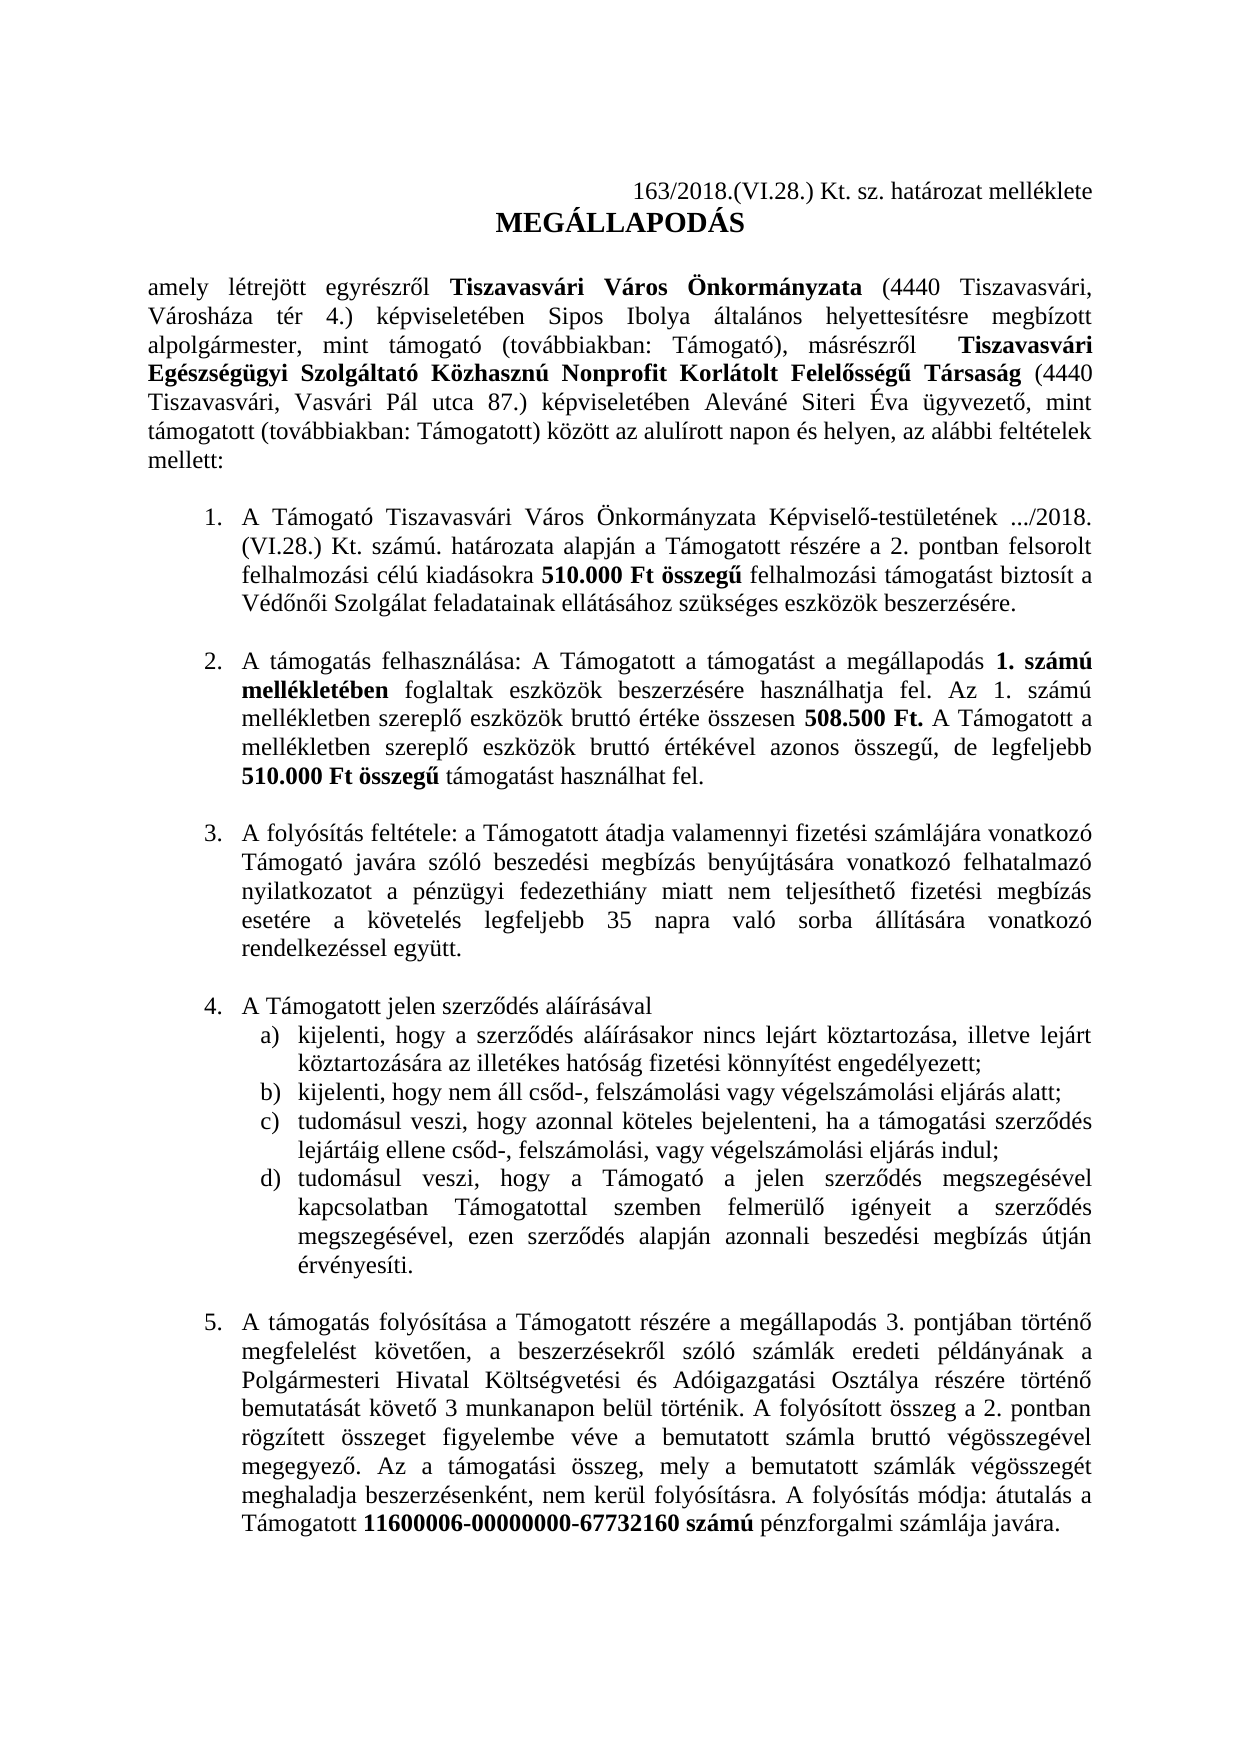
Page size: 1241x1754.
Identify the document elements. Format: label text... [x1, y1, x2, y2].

list A támogatás felhasználása: A Támogatott a támogatást a megállapodás 1. számú mellékletében foglaltak eszközök beszerzésére használhatja fel. Az 1. számú mellékletben szereplő eszközök bruttó értéke összesen 508.500 Ft. A Támogatott a mellékletben szereplő eszközök bruttó értékével azonos összegű, de legfeljebb 510.000 Ft összegű támogatást használhat fel. [204, 646, 1093, 790]
list A Támogató Tiszavasvári Város Önkormányzata Képviselő-testületének .../2018. (VI.28.) Kt. számú. határozata alapján a Támogatott részére a 2. pontban felsorolt felhalmozási célú kiadásokra 510.000 Ft összegű felhalmozási támogatást biztosít a Védőnői Szolgálat feladatainak ellátásához szükséges eszközök beszerzésére. [204, 502, 1093, 617]
list tudomásul veszi, hogy azonnal köteles bejelenteni, ha a támogatási szerződés lejártáig ellene csőd-, felszámolási, vagy végelszámolási eljárás indul; [260, 1106, 1093, 1163]
list kijelenti, hogy a szerződés aláírásakor nincs lejárt köztartozása, illetve lejárt köztartozására az illetékes hatóság fizetési könnyítést engedélyezett; [260, 1020, 1093, 1077]
text MEGÁLLAPODÁS [148, 205, 1093, 239]
text amely létrejött egyrészről Tiszavasvári Város Önkormányzata (4440 Tiszavasvári, Városháza tér 4.) képviseletében Sipos Ibolya általános helyettesítésre megbízott alpolgármester, mint támogató (továbbiakban: Támogató), másrészről Tiszavasvári Egészségügyi Szolgáltató Közhasznú Nonprofit Korlátolt Felelősségű Társaság (4440 Tiszavasvári, Vasvári Pál utca 87.) képviseletében Aleváné Siteri Éva ügyvezető, mint támogatott (továbbiakban: Támogatott) között az alulírott napon és helyen, az alábbi feltételek mellett: [148, 272, 1093, 473]
text 163/2018.(VI.28.) Kt. sz. határozat melléklete [148, 176, 1093, 205]
list A támogatás folyósítása a Támogatott részére a megállapodás 3. pontjában történő megfelelést követően, a beszerzésekről szóló számlák eredeti példányának a Polgármesteri Hivatal Költségvetési és Adóigazgatási Osztálya részére történő bemutatását követő 3 munkanapon belül történik. A folyósított összeg a 2. pontban rögzített összeget figyelembe véve a bemutatott számla bruttó végösszegével megegyező. Az a támogatási összeg, mely a bemutatott számlák végösszegét meghaladja beszerzésenként, nem kerül folyósításra. A folyósítás módja: átutalás a Támogatott 11600006-00000000-67732160 számú pénzforgalmi számlája javára. [204, 1307, 1093, 1537]
list A Támogatott jelen szerződés aláírásával [204, 991, 1093, 1020]
list tudomásul veszi, hogy a Támogató a jelen szerződés megszegésével kapcsolatban Támogatottal szemben felmerülő igényeit a szerződés megszegésével, ezen szerződés alapján azonnali beszedési megbízás útján érvényesíti. [260, 1163, 1093, 1278]
list kijelenti, hogy nem áll csőd-, felszámolási vagy végelszámolási eljárás alatt; [260, 1077, 1093, 1106]
list A folyósítás feltétele: a Támogatott átadja valamennyi fizetési számlájára vonatkozó Támogató javára szóló beszedési megbízás benyújtására vonatkozó felhatalmazó nyilatkozatot a pénzügyi fedezethiány miatt nem teljesíthető fizetési megbízás esetére a követelés legfeljebb 35 napra való sorba állítására vonatkozó rendelkezéssel együtt. [204, 818, 1093, 962]
